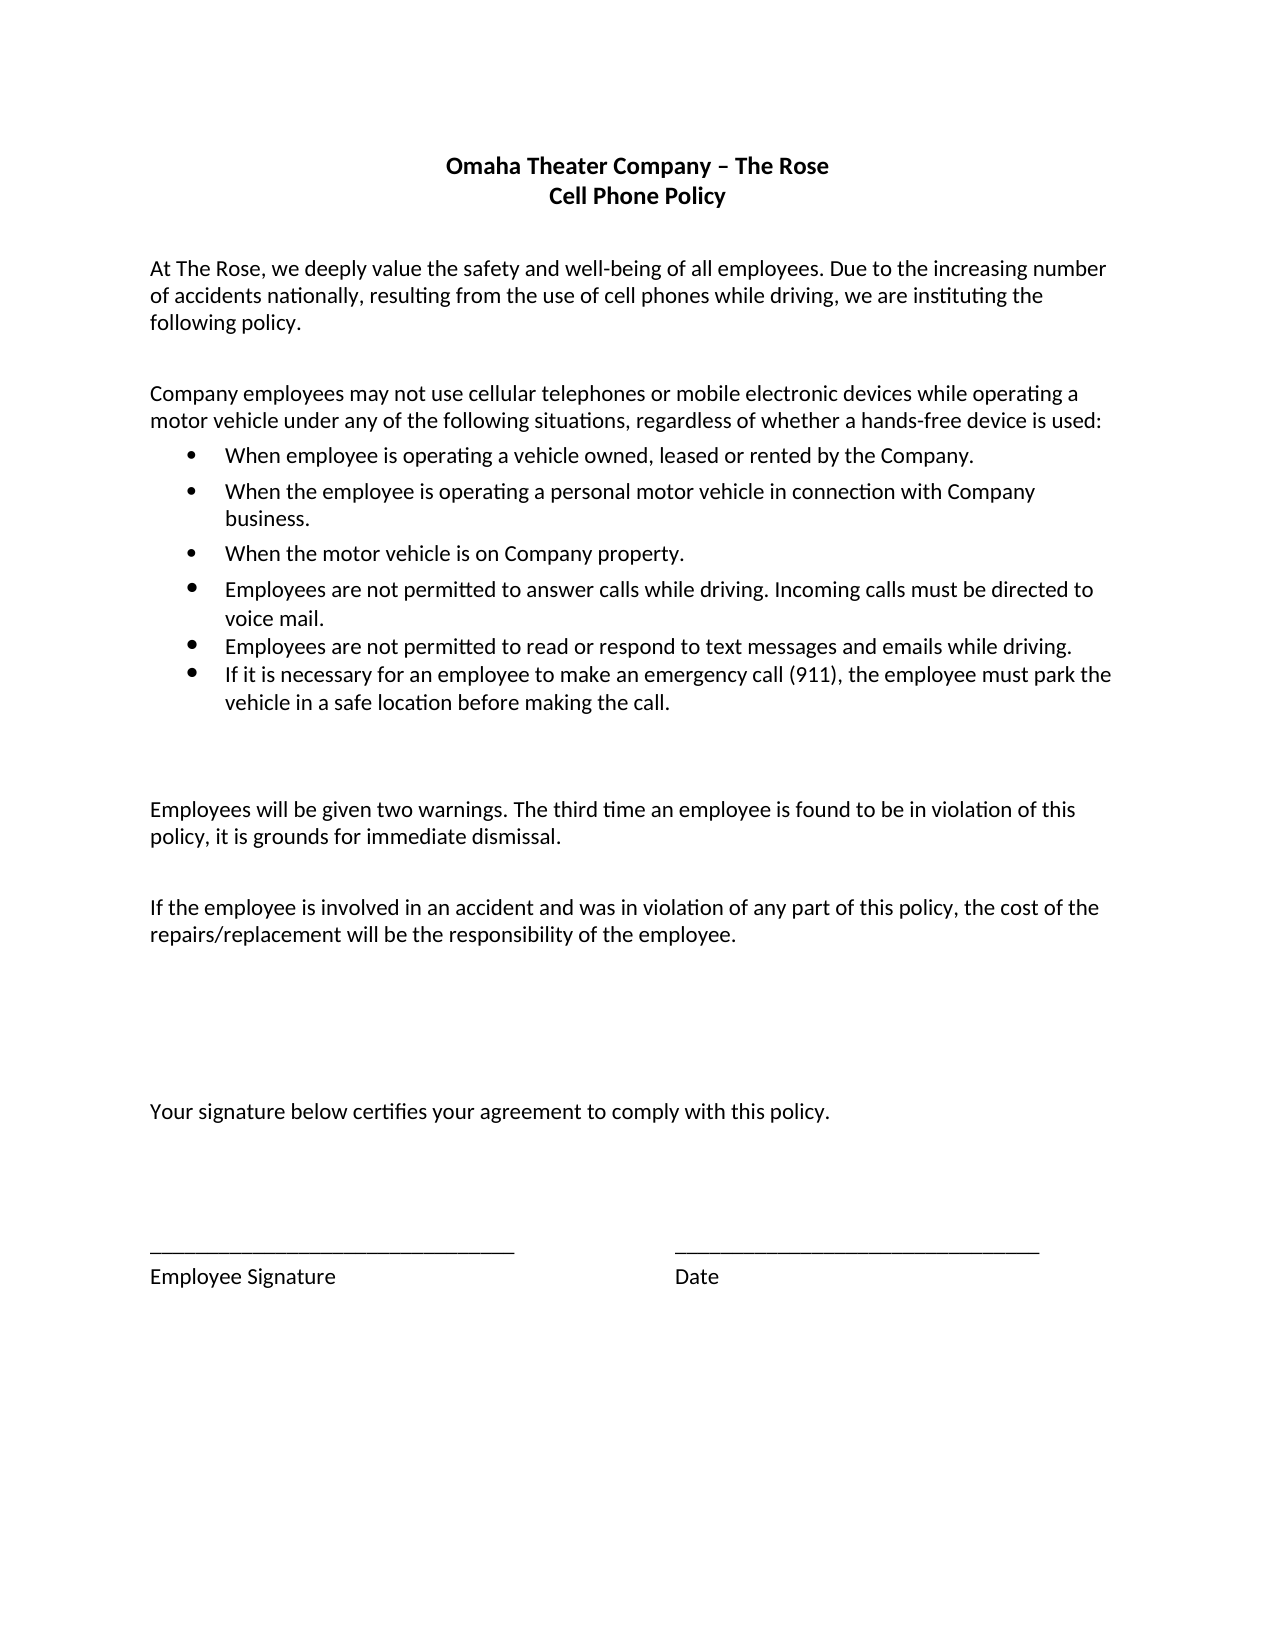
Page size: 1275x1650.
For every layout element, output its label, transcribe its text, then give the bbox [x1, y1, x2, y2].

text Company employees may not use cellular telephones or mobile electronic devices while operating a motor vehicle under any of the following situations, regardless of whether a hands-free device is used: [150, 380, 1125, 434]
text Omaha Theater Company – The Rose [150, 150, 1125, 181]
text Employees will be given two warnings. The third time an employee is found to be in violation of this policy, it is grounds for immediate dismissal. [150, 796, 1125, 850]
text At The Rose, we deeply value the safety and well-being of all employees. Due to the increasing number of accidents nationally, resulting from the use of cell phones while driving, we are instituting the following policy. [150, 255, 1125, 336]
list Employees are not permitted to read or respond to text messages and emails while driving. [187, 632, 1125, 660]
text ________________________________ ________________________________ [150, 1229, 1125, 1258]
list When employee is operating a vehicle owned, leased or rented by the Company. [187, 442, 1125, 469]
text Employee Signature Date [150, 1262, 1125, 1290]
text Cell Phone Policy [150, 181, 1125, 211]
list Employees are not permitted to answer calls while driving. Incoming calls must be directed to voice mail. [187, 576, 1125, 632]
list When the employee is operating a personal motor vehicle in connection with Company business. [187, 478, 1125, 532]
text Your signature below certifies your agreement to comply with this policy. [150, 1098, 1125, 1125]
list When the motor vehicle is on Company property. [187, 540, 1125, 567]
text If the employee is involved in an accident and was in violation of any part of this policy, the cost of the repairs/replacement will be the responsibility of the employee. [150, 893, 1125, 948]
list If it is necessary for an employee to make an emergency call (911), the employee must park the vehicle in a safe location before making the call. [187, 660, 1125, 716]
